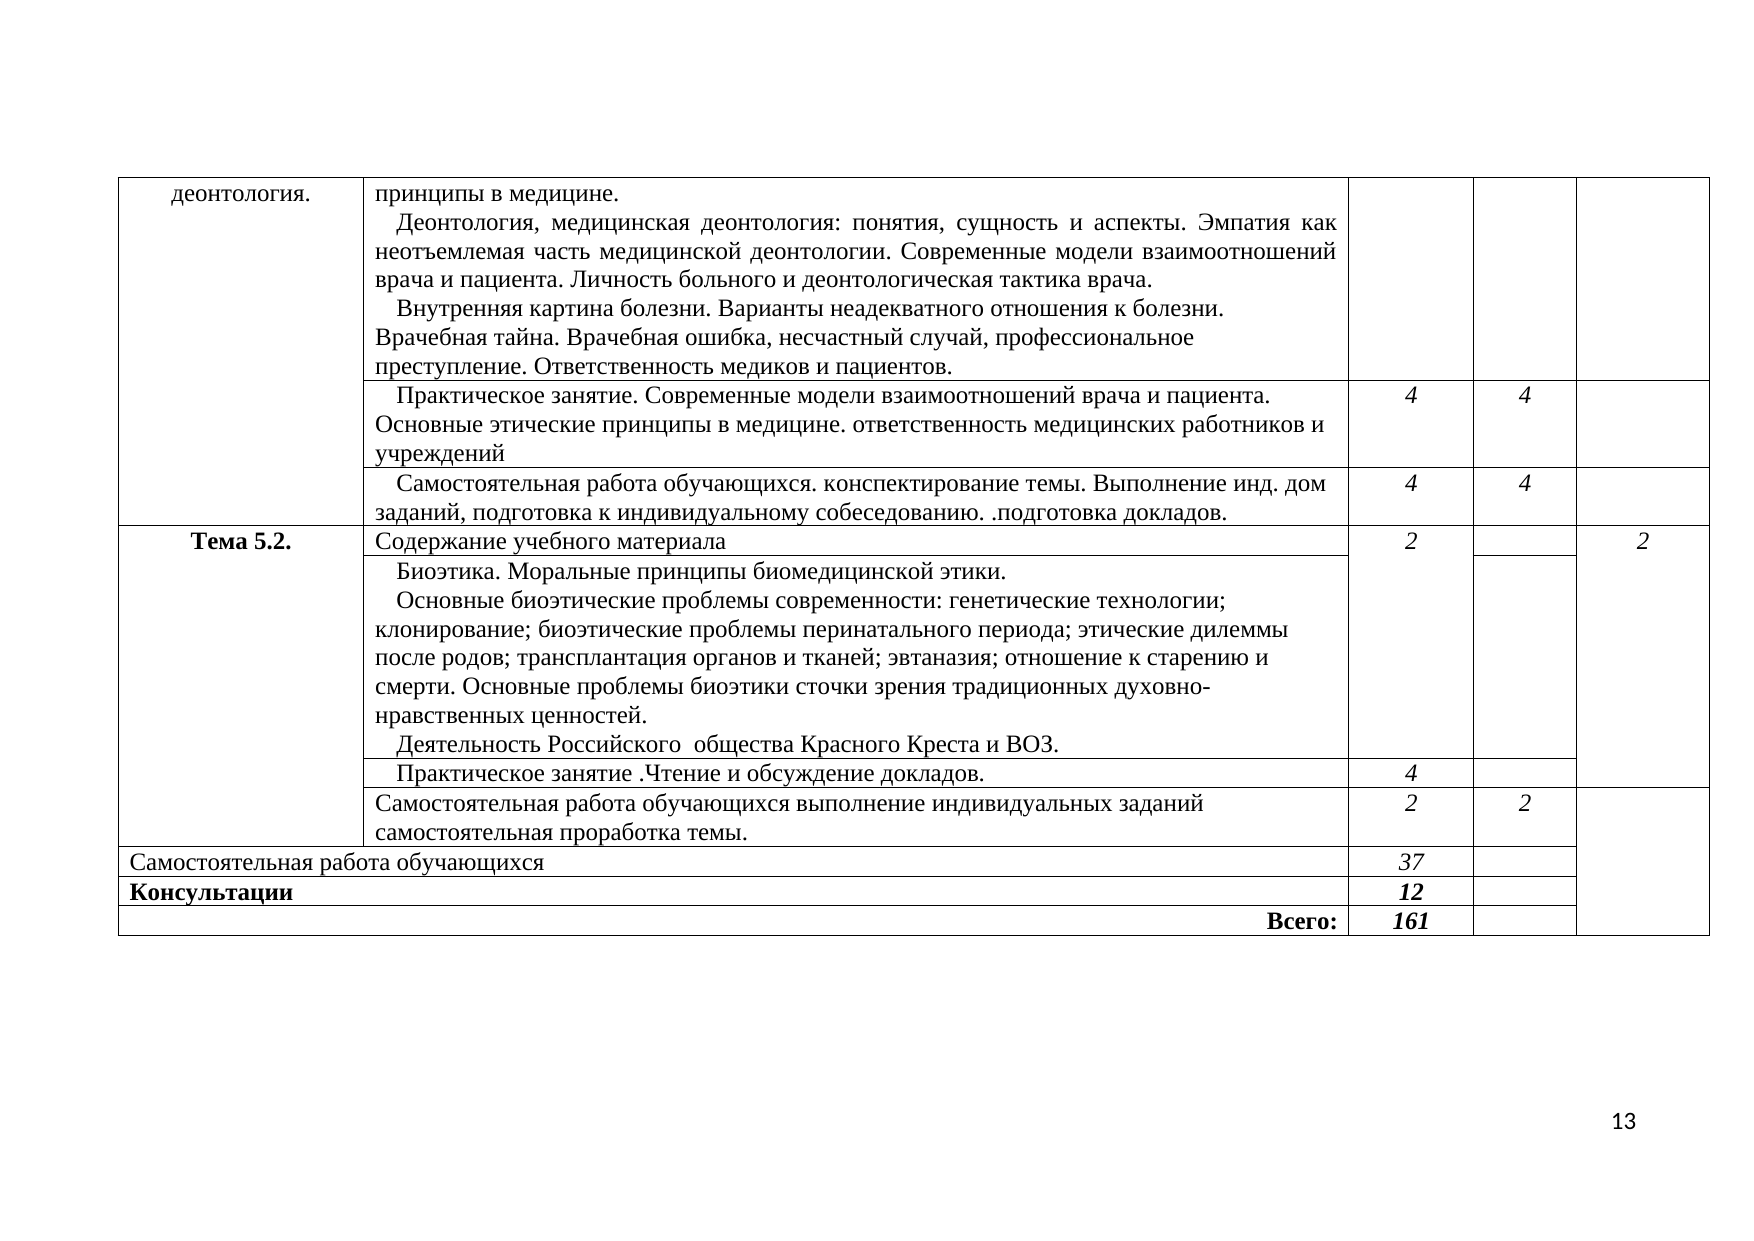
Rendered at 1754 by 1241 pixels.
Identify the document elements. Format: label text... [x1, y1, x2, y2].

table_cell Всего: [119, 906, 1348, 935]
table_cell 2 [1577, 526, 1709, 787]
table_cell 2 [1349, 526, 1473, 757]
table_cell 12 [1349, 877, 1473, 905]
table_cell Консультации [119, 877, 1348, 905]
table_cell [1474, 178, 1576, 379]
table_cell [1474, 759, 1576, 787]
table_cell 4 [1474, 468, 1576, 525]
table_cell 4 [1474, 381, 1576, 467]
table_cell [1577, 468, 1709, 525]
table_cell Практическое занятие .Чтение и обсуждение докладов. [364, 759, 1348, 787]
table_cell [1577, 381, 1709, 467]
table_cell Самостоятельная работа обучающихся [119, 847, 1348, 876]
table_cell Практическое занятие. Современные модели взаимоотношений врача и пациента. Основные этические принципы в медицине. ответственность медицинских работников и учреждений [364, 381, 1348, 467]
table_cell 2 [1349, 788, 1473, 846]
table_cell [1474, 877, 1576, 905]
table_cell 37 [1349, 847, 1473, 876]
table_cell 4 [1349, 468, 1473, 525]
table_cell [1474, 847, 1576, 876]
table_cell 161 [1349, 906, 1473, 935]
table_cell 4 [1349, 759, 1473, 787]
table_cell Тема 5.2. [119, 526, 363, 846]
table_cell [1474, 906, 1576, 935]
table_cell Самостоятельная работа обучающихся выполнение индивидуальных заданий самостоятельная проработка темы. [364, 788, 1348, 846]
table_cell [364, 178, 1348, 379]
table_cell 4 [1349, 381, 1473, 467]
table_cell [1474, 556, 1576, 757]
table_cell Биоэтика. Моральные принципы биомедицинской этики. Основные биоэтические проблемы современности: генетические технологии; клонирование; биоэтические проблемы перинатального периода; этические дилеммы после родов; трансплантация органов и тканей; эвтаназия; отношение к старению и смерти. Основные проблемы биоэтики сточки зрения традиционных духовно-нравственных ценностей. Деятельность Российского общества Красного Креста и ВОЗ. [364, 556, 1348, 757]
table_cell Самостоятельная работа обучающихся. конспектирование темы. Выполнение инд. дом заданий, подготовка к индивидуальному собеседованию. .подготовка докладов. [364, 468, 1348, 525]
table_cell Содержание учебного материала [364, 526, 1348, 555]
table_cell 2 [1474, 788, 1576, 846]
table_cell [1474, 526, 1576, 555]
table_cell [1577, 788, 1709, 935]
